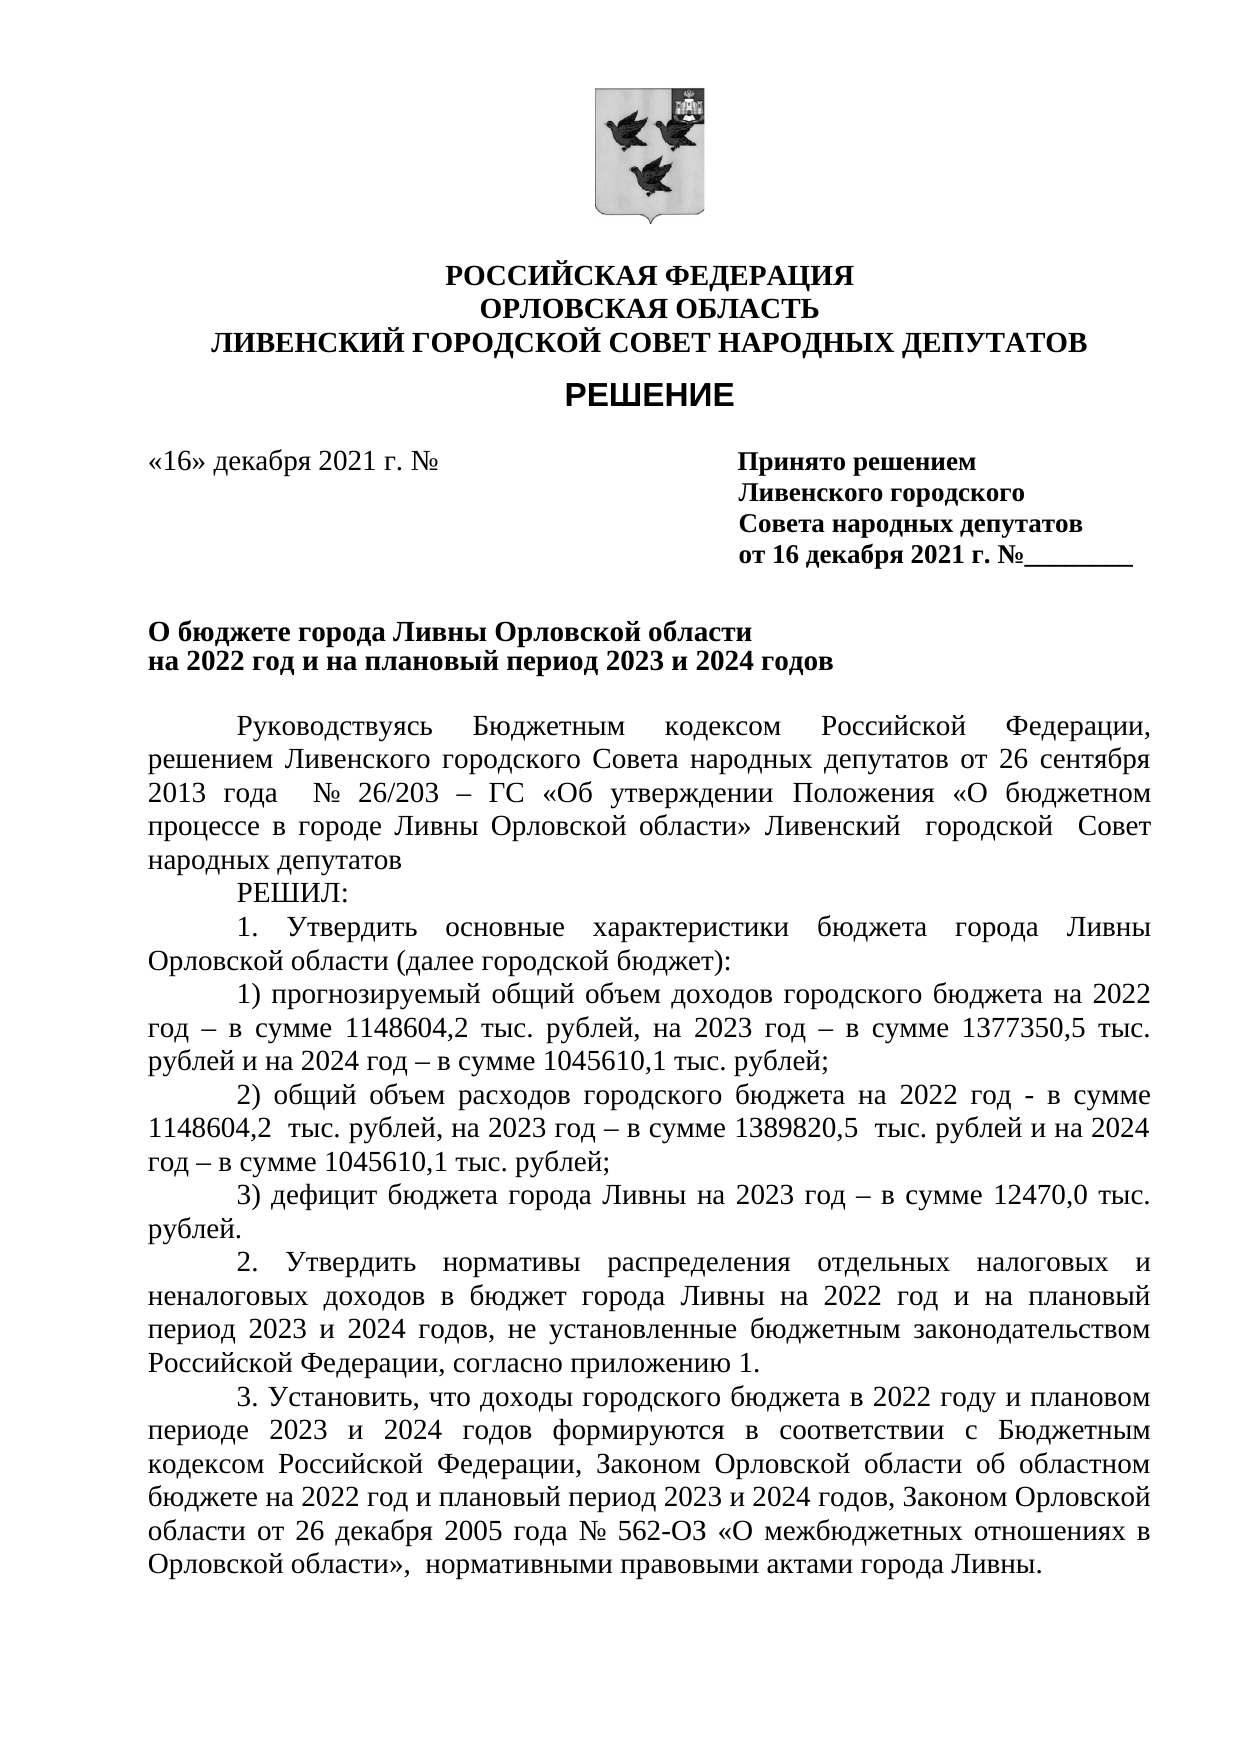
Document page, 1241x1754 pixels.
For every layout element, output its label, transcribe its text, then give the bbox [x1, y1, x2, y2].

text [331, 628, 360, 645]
text Руководствуясь Бюджетным кодексом Российской Федерации, решением Ливенского городского Совета народных депутатов от 26 сентября 2013 года № 26/203 – ГС «Об утверждении Положения «О бюджетном процессе в городе Ливны Орловской области» Ливенский городской Совет народных депутатов [148, 708, 1152, 876]
text на 2022 год и на плановый период 2023 и 2024 годов [801, 657, 1152, 674]
text РЕШИЛ: [148, 876, 1152, 909]
text РОССИЙСКАЯ ФЕДЕРАЦИЯ [148, 258, 1152, 292]
text 1. Утвердить основные характеристики бюджета города Ливны Орловской области (далее городской бюджет): [148, 909, 1152, 976]
text на 2022 год и на плановый период 2023 и 2024 годов [292, 657, 538, 674]
text 2. Утвердить нормативы распределения отдельных налоговых и неналоговых доходов в бюджет города Ливны на 2022 год и на плановый период 2023 и 2024 годов, не установленные бюджетным законодательством Российской Федерации, согласно приложению 1. [148, 1244, 1152, 1379]
text «16» декабря 2021 г. № Принято решением [148, 443, 1152, 476]
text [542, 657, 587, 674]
text от 16 декабря 2021 г. №________ [148, 538, 1152, 570]
text РЕШЕНИЕ [148, 376, 1152, 414]
text 2) общий объем расходов городского бюджета на 2022 год - в сумме 1148604,2 тыс. рублей, на 2023 год – в сумме 1389820,5 тыс. рублей и на 2024 год – в сумме 1045610,1 тыс. рублей; [148, 1077, 1152, 1177]
text О бюджете города Ливны Орловской области [369, 628, 519, 645]
text 3. Установить, что доходы городского бюджета в 2022 году и плановом периоде 2023 и 2024 годов формируются в соответствии с Бюджетным кодексом Российской Федерации, Законом Орловской области об областном бюджете на 2022 год и плановый период 2023 и 2024 годов, Законом Орловской области от 26 декабря 2005 года № 562-ОЗ «О межбюджетных отношениях в Орловской области», нормативными правовыми актами города Ливны. [148, 1379, 1152, 1580]
text Ливенского городского [148, 476, 1152, 507]
text Совета народных депутатов [148, 507, 1152, 538]
text 1) прогнозируемый общий объем доходов городского бюджета на 2022 год – в сумме 1148604,2 тыс. рублей, на 2023 год – в сумме 1377350,5 тыс. рублей и на 2024 год – в сумме 1045610,1 тыс. рублей; [148, 976, 1152, 1077]
text ЛИВЕНСКИЙ ГОРОДСКОЙ СОВЕТ НАРОДНЫХ ДЕПУТАТОВ [148, 325, 1152, 359]
text на 2022 год и на плановый период 2023 и 2024 годов [596, 657, 792, 674]
text 3) дефицит бюджета города Ливны на 2023 год – в сумме 12470,0 тыс. рублей. [148, 1177, 1152, 1244]
text О бюджете города Ливны Орловской области [523, 628, 1152, 645]
text ОРЛОВСКАЯ ОБЛАСТЬ [148, 292, 1152, 325]
